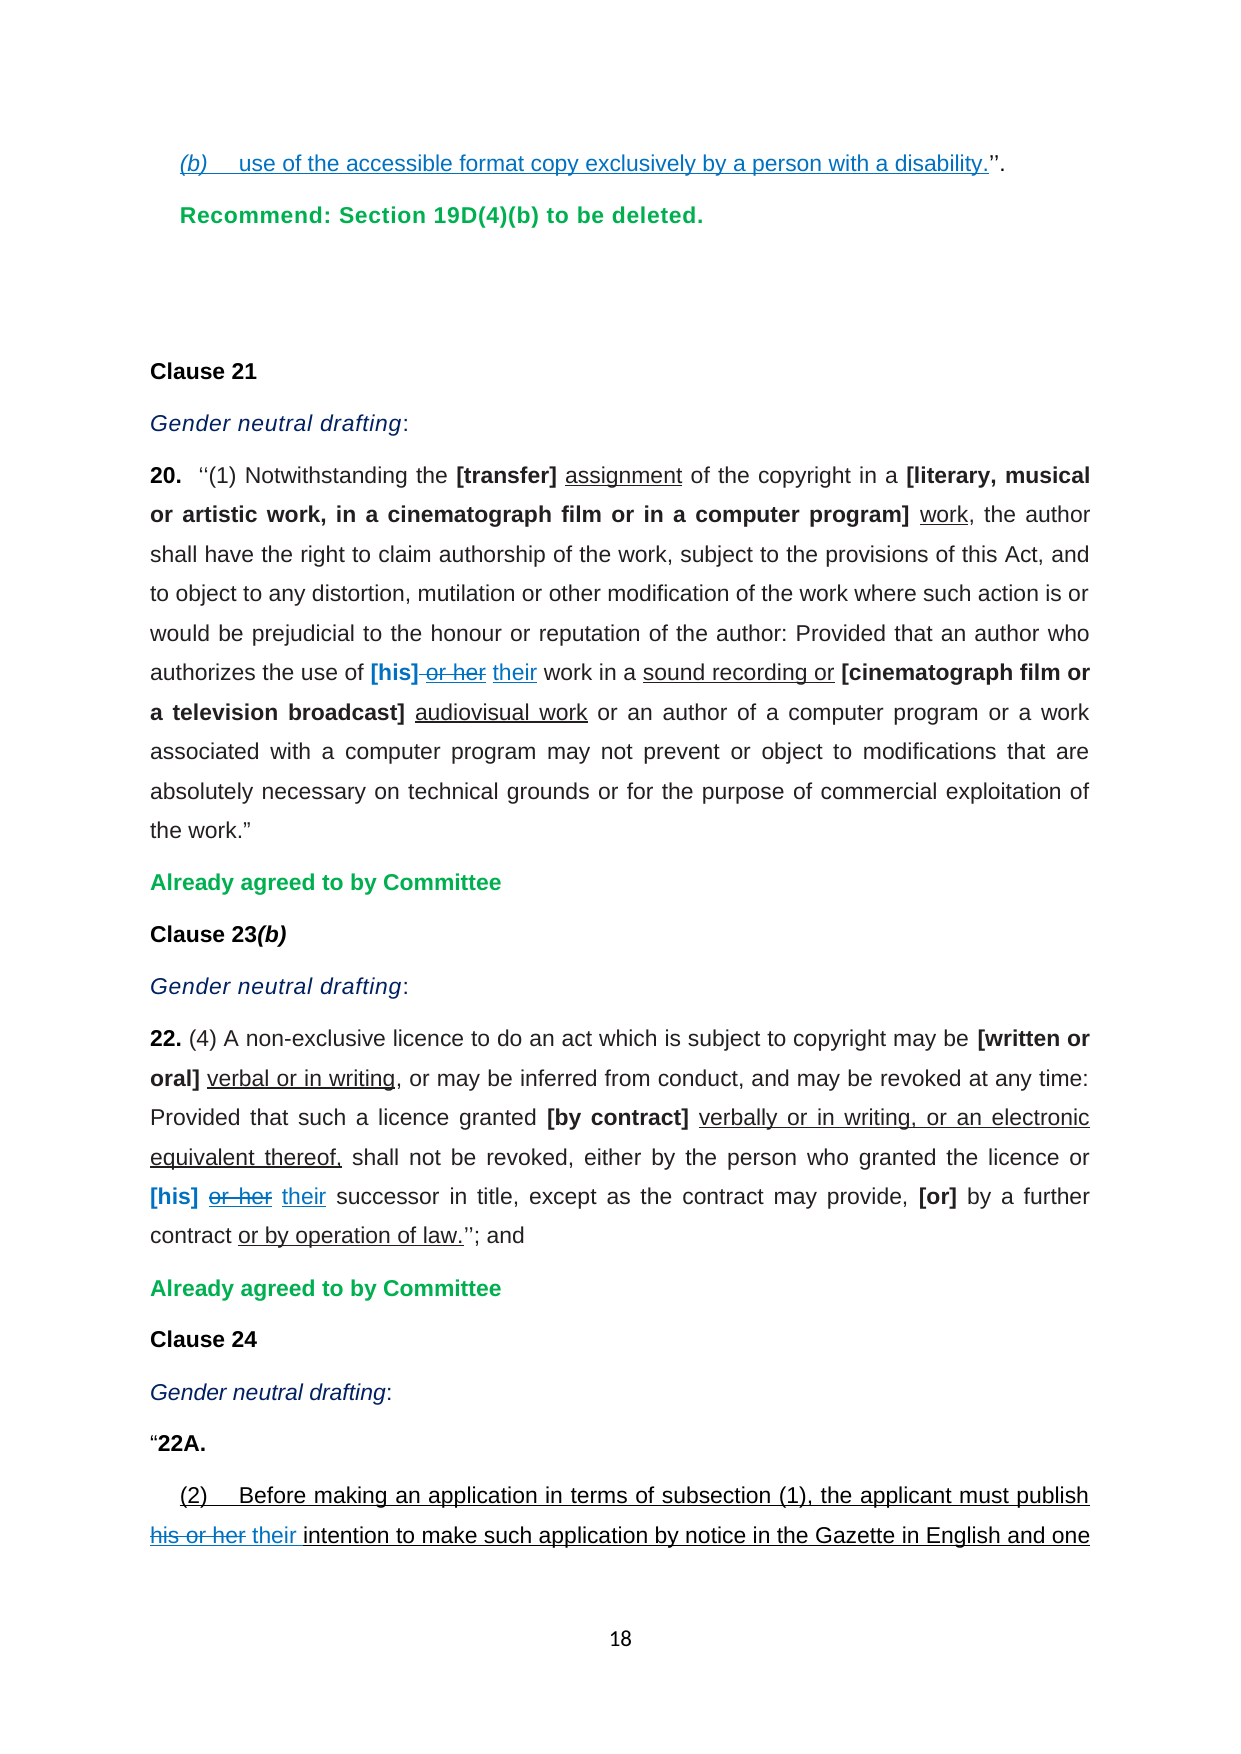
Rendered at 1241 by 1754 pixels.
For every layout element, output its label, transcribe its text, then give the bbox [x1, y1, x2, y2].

text Clause 21 [150, 358, 1090, 384]
text Gender neutral drafting: [150, 973, 1090, 999]
text Already agreed to by Committee [150, 1274, 1090, 1301]
text “22A. [150, 1430, 1090, 1457]
text Gender neutral drafting: [150, 410, 1090, 436]
text (b) use of the accessible format copy exclusively by a person with a disability.’’. [179, 150, 1087, 176]
text Recommend: Section 19D(4)(b) to be deleted. [179, 202, 1090, 228]
text 20. ‘‘(1) Notwithstanding the [transfer] assignment of the copyright in a [literary, musical or artistic work, in a cinematograph film or in a computer program] work, the author shall have the right to claim authorship of the work, subject to the provisions of this Act, and to object to any distortion, mutilation or other modification of the work where such action is or would be prejudicial to the honour or reputation of the author: Provided that an author who authorizes the use of [his] or her their work in a sound recording or [cinematograph film or a television broadcast] audiovisual work or an author of a computer program or a work associated with a computer program may not prevent or object to modifications that are absolutely necessary on technical grounds or for the purpose of commercial exploitation of the work.” [150, 462, 1090, 843]
text 22. (4) A non-exclusive licence to do an act which is subject to copyright may be [written or oral] verbal or in writing, or may be inferred from conduct, and may be revoked at any time: Provided that such a licence granted [by contract] verbally or in writing, or an electronic equivalent thereof, shall not be revoked, either by the person who granted the licence or [his] or her their successor in title, except as the contract may provide, [or] by a further contract or by operation of law.’’; and [150, 1025, 1090, 1249]
text Gender neutral drafting: [150, 1378, 1090, 1405]
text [150, 1482, 1090, 1545]
text Already agreed to by Committee [150, 869, 1090, 896]
text Clause 23(b) [150, 921, 1090, 947]
text Clause 24 [150, 1326, 1090, 1353]
